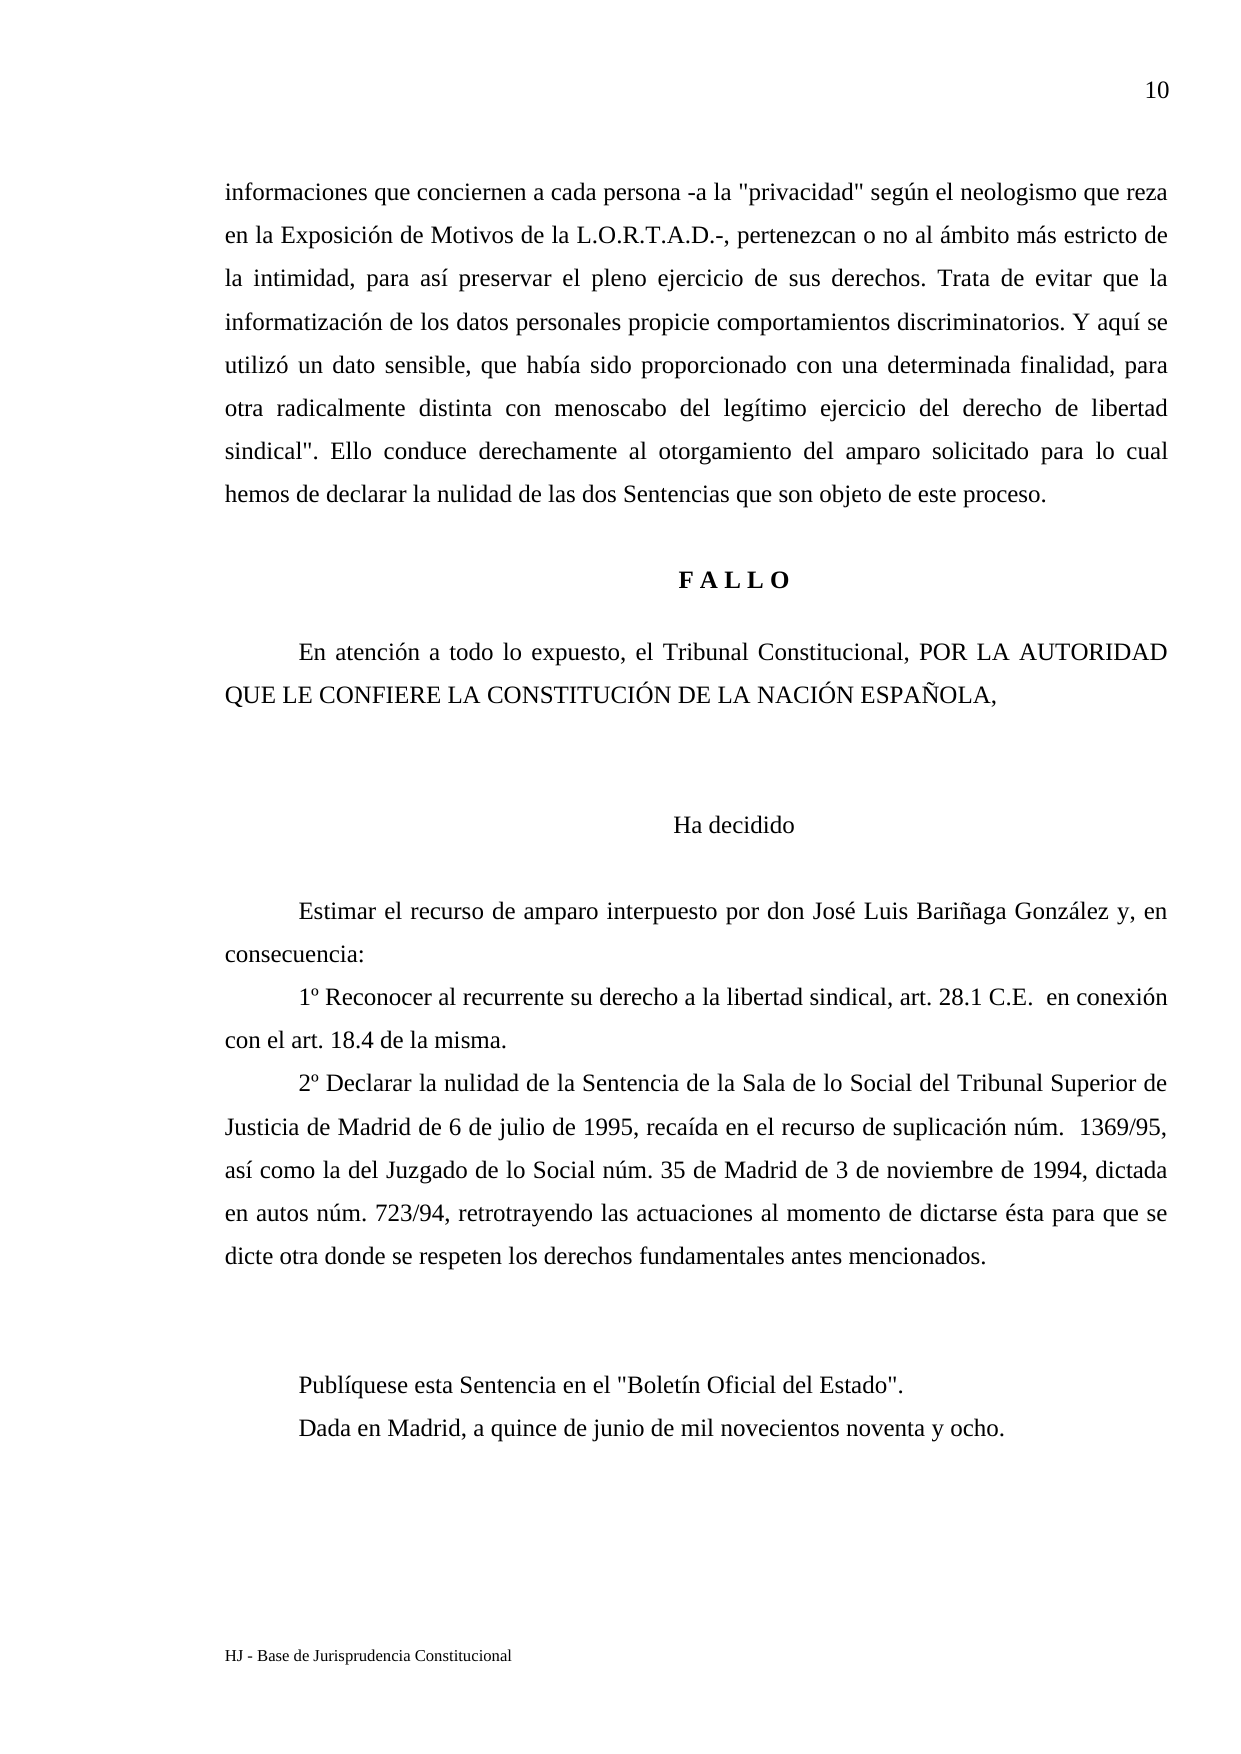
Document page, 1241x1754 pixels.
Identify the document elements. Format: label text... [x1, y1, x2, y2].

text Dada en Madrid, a quince de junio de mil novecientos noventa y ocho. [224, 1413, 1169, 1442]
text Estimar el recurso de amparo interpuesto por don José Luis Bariñaga González y, en consecuencia: [224, 896, 1169, 968]
subtitle F A L L O [224, 565, 1169, 594]
text 2º Declarar la nulidad de la Sentencia de la Sala de lo Social del Tribunal Superior de Justicia de Madrid de 6 de julio de 1995, recaída en el recurso de suplicación núm. 1369/95, así como la del Juzgado de lo Social núm. 35 de Madrid de 3 de noviembre de 1994, dictada en autos núm. 723/94, retrotrayendo las actuaciones al momento de dictarse ésta para que se dicte otra donde se respeten los derechos fundamentales antes mencionados. [224, 1068, 1169, 1270]
text 1º Reconocer al recurrente su derecho a la libertad sindical, art. 28.1 C.E. en conexión con el art. 18.4 de la misma. [224, 982, 1169, 1054]
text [224, 177, 1169, 508]
text En atención a todo lo expuesto, el Tribunal Constitucional, POR LA AUTORIDAD QUE LE CONFIERE LA CONSTITUCIÓN DE LA NACIÓN ESPAÑOLA, [224, 637, 1169, 709]
text Ha decidido [224, 810, 1169, 838]
text Publíquese esta Sentencia en el "Boletín Oficial del Estado". [224, 1370, 1169, 1399]
